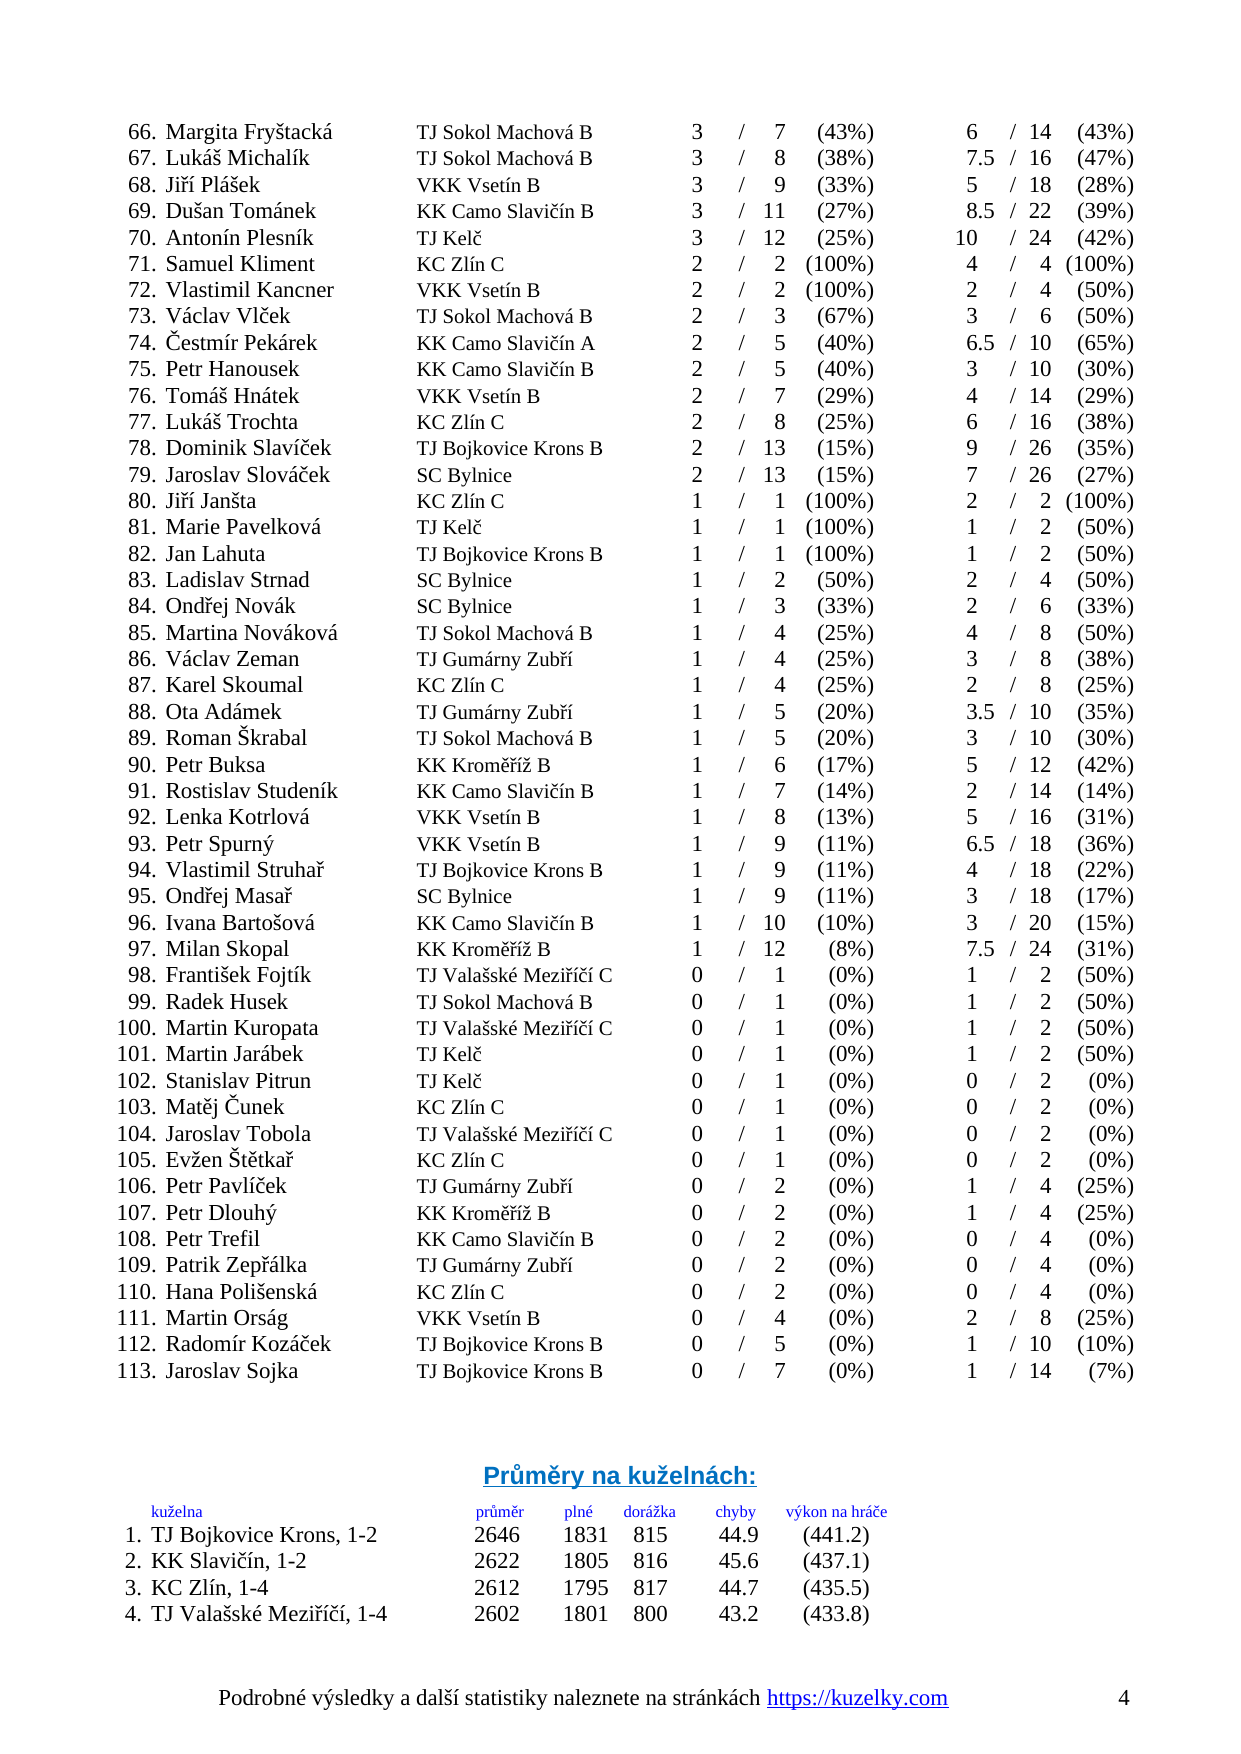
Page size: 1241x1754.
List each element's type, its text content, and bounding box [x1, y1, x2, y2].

text 96. Ivana Bartošová KK Camo Slavičín B 1 / 10 (10%) 3 / 20 (15%) [106, 909, 1134, 935]
text Průměry na kuželnách: [94, 1461, 1145, 1489]
text 83. Ladislav Strnad SC Bylnice 1 / 2 (50%) 2 / 4 (50%) [106, 566, 1134, 592]
text 104. Jaroslav Tobola TJ Valašské Meziříčí C 0 / 1 (0%) 0 / 2 (0%) [106, 1119, 1134, 1146]
text 4. TJ Valašské Meziříčí, 1-4 2602 1801 800 43.2 (433.8) [106, 1600, 1134, 1627]
text 79. Jaroslav Slováček SC Bylnice 2 / 13 (15%) 7 / 26 (27%) [106, 461, 1134, 487]
text 113. Jaroslav Sojka TJ Bojkovice Krons B 0 / 7 (0%) 1 / 14 (7%) [106, 1357, 1134, 1383]
text 74. Čestmír Pekárek KK Camo Slavičín A 2 / 5 (40%) 6.5 / 10 (65%) [106, 329, 1134, 355]
text 73. Václav Vlček TJ Sokol Machová B 2 / 3 (67%) 3 / 6 (50%) [106, 303, 1134, 329]
text 71. Samuel Kliment KC Zlín C 2 / 2 (100%) 4 / 4 (100%) [106, 250, 1134, 276]
text 88. Ota Adámek TJ Gumárny Zubří 1 / 5 (20%) 3.5 / 10 (35%) [106, 698, 1134, 724]
text 85. Martina Nováková TJ Sokol Machová B 1 / 4 (25%) 4 / 8 (50%) [106, 619, 1134, 645]
text 105. Evžen Štětkař KC Zlín C 0 / 1 (0%) 0 / 2 (0%) [106, 1146, 1134, 1172]
text 66. Margita Fryštacká TJ Sokol Machová B 3 / 7 (43%) 6 / 14 (43%) [106, 118, 1134, 144]
text 2. KK Slavičín, 1-2 2622 1805 816 45.6 (437.1) [106, 1548, 1134, 1574]
text 77. Lukáš Trochta KC Zlín C 2 / 8 (25%) 6 / 16 (38%) [106, 408, 1134, 434]
text 78. Dominik Slavíček TJ Bojkovice Krons B 2 / 13 (15%) 9 / 26 (35%) [106, 434, 1134, 461]
text kuželna průměr plné dorážka chyby výkon na hráče [106, 1502, 1134, 1521]
text 111. Martin Orság VKK Vsetín B 0 / 4 (0%) 2 / 8 (25%) [106, 1304, 1134, 1330]
text 95. Ondřej Masař SC Bylnice 1 / 9 (11%) 3 / 18 (17%) [106, 882, 1134, 909]
text 87. Karel Skoumal KC Zlín C 1 / 4 (25%) 2 / 8 (25%) [106, 672, 1134, 698]
text 102. Stanislav Pitrun TJ Kelč 0 / 1 (0%) 0 / 2 (0%) [106, 1067, 1134, 1093]
text 80. Jiří Janšta KC Zlín C 1 / 1 (100%) 2 / 2 (100%) [106, 487, 1134, 513]
text 109. Patrik Zepřálka TJ Gumárny Zubří 0 / 2 (0%) 0 / 4 (0%) [106, 1251, 1134, 1278]
text 89. Roman Škrabal TJ Sokol Machová B 1 / 5 (20%) 3 / 10 (30%) [106, 724, 1134, 751]
text 97. Milan Skopal KK Kroměříž B 1 / 12 (8%) 7.5 / 24 (31%) [106, 935, 1134, 961]
text 98. František Fojtík TJ Valašské Meziříčí C 0 / 1 (0%) 1 / 2 (50%) [106, 961, 1134, 988]
text 92. Lenka Kotrlová VKK Vsetín B 1 / 8 (13%) 5 / 16 (31%) [106, 803, 1134, 830]
text 1. TJ Bojkovice Krons, 1-2 2646 1831 815 44.9 (441.2) [106, 1521, 1134, 1548]
text 110. Hana Polišenská KC Zlín C 0 / 2 (0%) 0 / 4 (0%) [106, 1278, 1134, 1304]
text 84. Ondřej Novák SC Bylnice 1 / 3 (33%) 2 / 6 (33%) [106, 592, 1134, 619]
text 67. Lukáš Michalík TJ Sokol Machová B 3 / 8 (38%) 7.5 / 16 (47%) [106, 144, 1134, 171]
text 75. Petr Hanousek KK Camo Slavičín B 2 / 5 (40%) 3 / 10 (30%) [106, 355, 1134, 382]
text 99. Radek Husek TJ Sokol Machová B 0 / 1 (0%) 1 / 2 (50%) [106, 988, 1134, 1014]
text 90. Petr Buksa KK Kroměříž B 1 / 6 (17%) 5 / 12 (42%) [106, 751, 1134, 777]
text 103. Matěj Čunek KC Zlín C 0 / 1 (0%) 0 / 2 (0%) [106, 1093, 1134, 1119]
text 112. Radomír Kozáček TJ Bojkovice Krons B 0 / 5 (0%) 1 / 10 (10%) [106, 1330, 1134, 1357]
text 107. Petr Dlouhý KK Kroměříž B 0 / 2 (0%) 1 / 4 (25%) [106, 1199, 1134, 1225]
text 72. Vlastimil Kancner VKK Vsetín B 2 / 2 (100%) 2 / 4 (50%) [106, 276, 1134, 303]
text 106. Petr Pavlíček TJ Gumárny Zubří 0 / 2 (0%) 1 / 4 (25%) [106, 1172, 1134, 1199]
text 100. Martin Kuropata TJ Valašské Meziříčí C 0 / 1 (0%) 1 / 2 (50%) [106, 1014, 1134, 1041]
text 68. Jiří Plášek VKK Vsetín B 3 / 9 (33%) 5 / 18 (28%) [106, 171, 1134, 197]
text 93. Petr Spurný VKK Vsetín B 1 / 9 (11%) 6.5 / 18 (36%) [106, 830, 1134, 856]
text 76. Tomáš Hnátek VKK Vsetín B 2 / 7 (29%) 4 / 14 (29%) [106, 382, 1134, 408]
text 82. Jan Lahuta TJ Bojkovice Krons B 1 / 1 (100%) 1 / 2 (50%) [106, 540, 1134, 566]
text 108. Petr Trefil KK Camo Slavičín B 0 / 2 (0%) 0 / 4 (0%) [106, 1225, 1134, 1251]
text 70. Antonín Plesník TJ Kelč 3 / 12 (25%) 10 / 24 (42%) [106, 223, 1134, 250]
text 86. Václav Zeman TJ Gumárny Zubří 1 / 4 (25%) 3 / 8 (38%) [106, 645, 1134, 672]
text 94. Vlastimil Struhař TJ Bojkovice Krons B 1 / 9 (11%) 4 / 18 (22%) [106, 856, 1134, 882]
text 69. Dušan Tománek KK Camo Slavičín B 3 / 11 (27%) 8.5 / 22 (39%) [106, 197, 1134, 223]
text 3. KC Zlín, 1-4 2612 1795 817 44.7 (435.5) [106, 1574, 1134, 1600]
text 101. Martin Jarábek TJ Kelč 0 / 1 (0%) 1 / 2 (50%) [106, 1041, 1134, 1067]
text 91. Rostislav Studeník KK Camo Slavičín B 1 / 7 (14%) 2 / 14 (14%) [106, 777, 1134, 803]
text 81. Marie Pavelková TJ Kelč 1 / 1 (100%) 1 / 2 (50%) [106, 513, 1134, 540]
